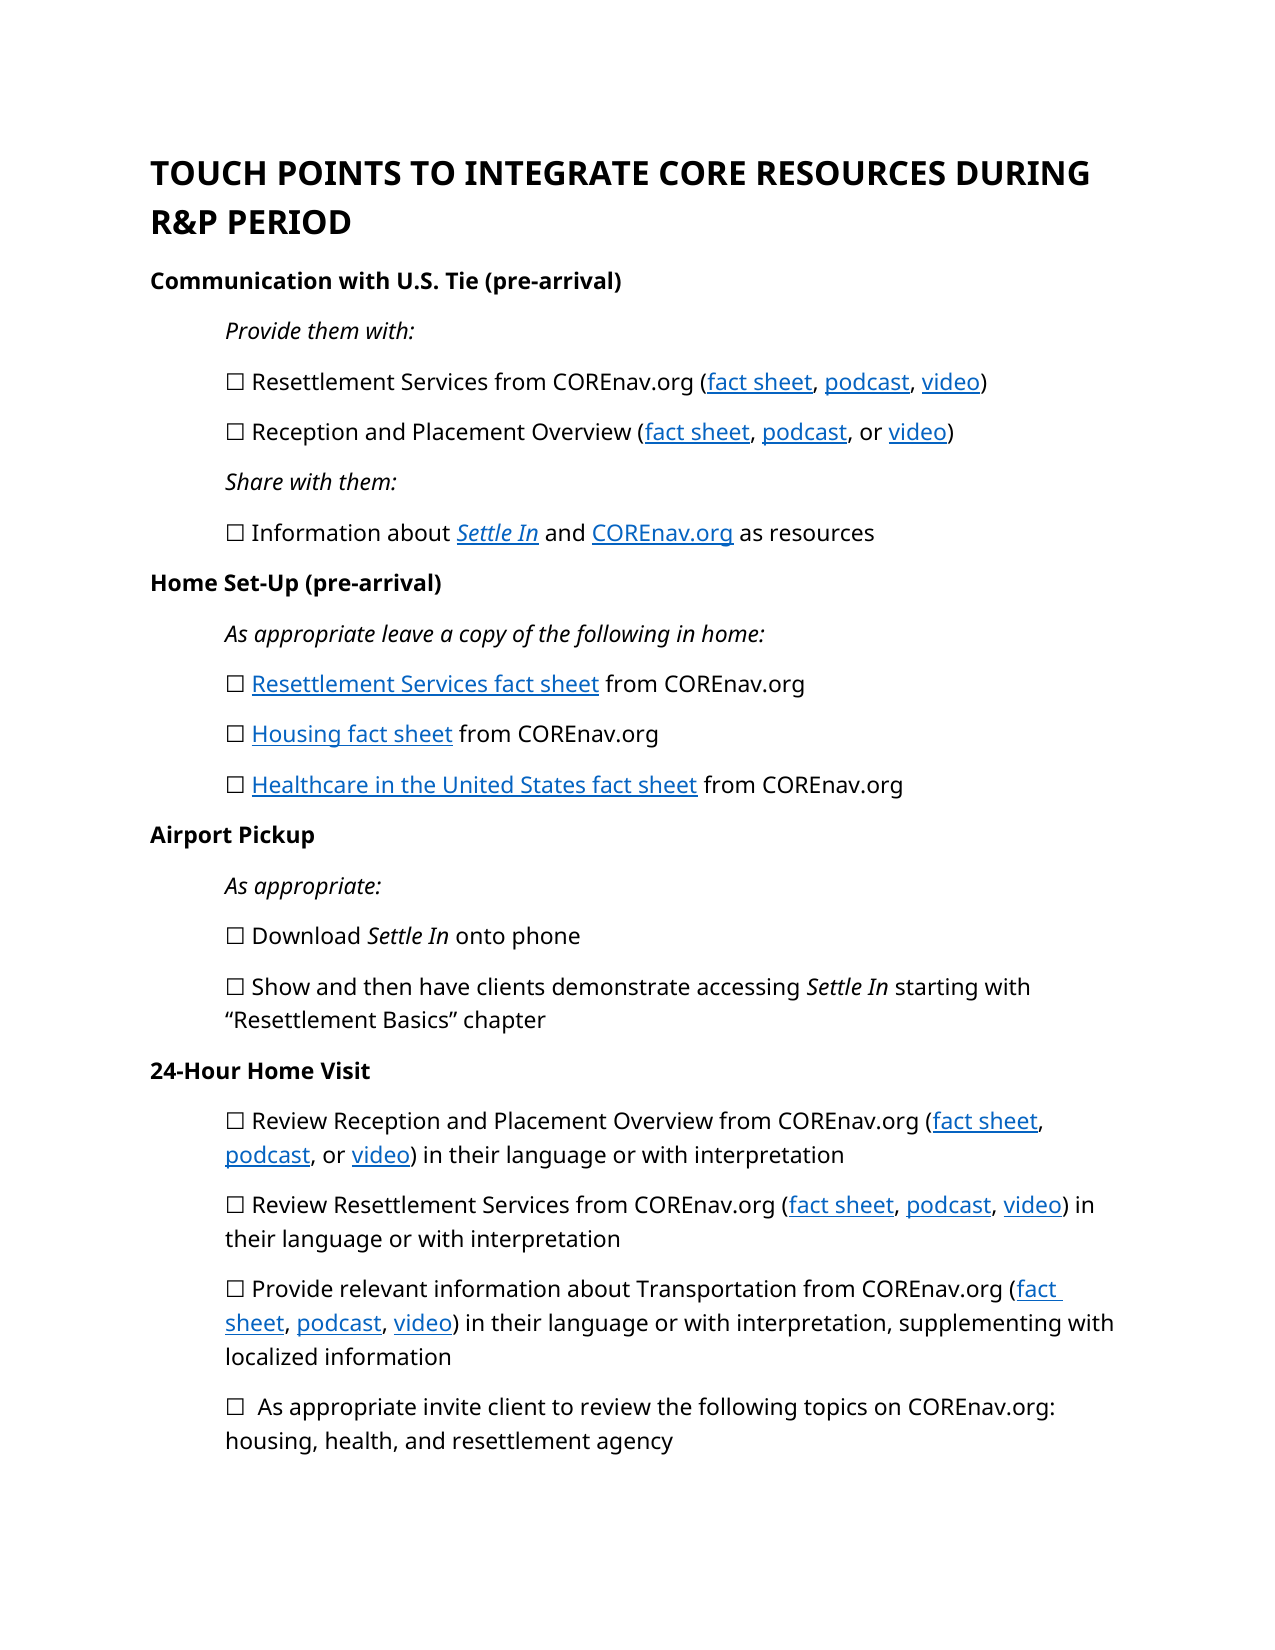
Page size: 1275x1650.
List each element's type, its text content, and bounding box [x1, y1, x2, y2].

text Provide relevant information about Transportation from COREnav.org (fact sheet, podcast, video) in their language or with interpretation, supplementing with localized information [225, 1273, 1125, 1372]
text As appropriate: [150, 869, 1125, 901]
text Download Settle In onto phone [150, 920, 1125, 951]
text TOUCH POINTS TO INTEGRATE CORE RESOURCES DURING R&P PERIOD [150, 150, 1125, 244]
text Resettlement Services fact sheet from COREnav.org [225, 668, 1125, 699]
text Show and then have clients demonstrate accessing Settle In starting with “Resettlement Basics” chapter [225, 970, 1125, 1035]
text Reception and Placement Overview (fact sheet, podcast, or video) [225, 416, 1125, 447]
text As appropriate leave a copy of the following in home: [150, 617, 1125, 649]
text Resettlement Services from COREnav.org (fact sheet, podcast, video) [225, 365, 1125, 397]
text Review Reception and Placement Overview from COREnav.org (fact sheet, podcast, or video) in their language or with interpretation [225, 1105, 1125, 1170]
text Review Resettlement Services from COREnav.org (fact sheet, podcast, video) in their language or with interpretation [225, 1189, 1125, 1254]
text 24-Hour Home Visit [150, 1054, 1125, 1086]
text Airport Pickup [150, 819, 1125, 850]
text Share with them: [150, 466, 1125, 497]
text Information about Settle In and COREnav.org as resources [150, 517, 1125, 548]
text Communication with U.S. Tie (pre-arrival) [150, 264, 1125, 296]
text Home Set-Up (pre-arrival) [150, 567, 1125, 598]
text Provide them with: [150, 315, 1125, 346]
text Housing fact sheet from COREnav.org [225, 718, 1125, 749]
text As appropriate invite client to review the following topics on COREnav.org: housing, health, and resettlement agency [225, 1391, 1125, 1456]
text Healthcare in the United States fact sheet from COREnav.org [225, 769, 1125, 800]
